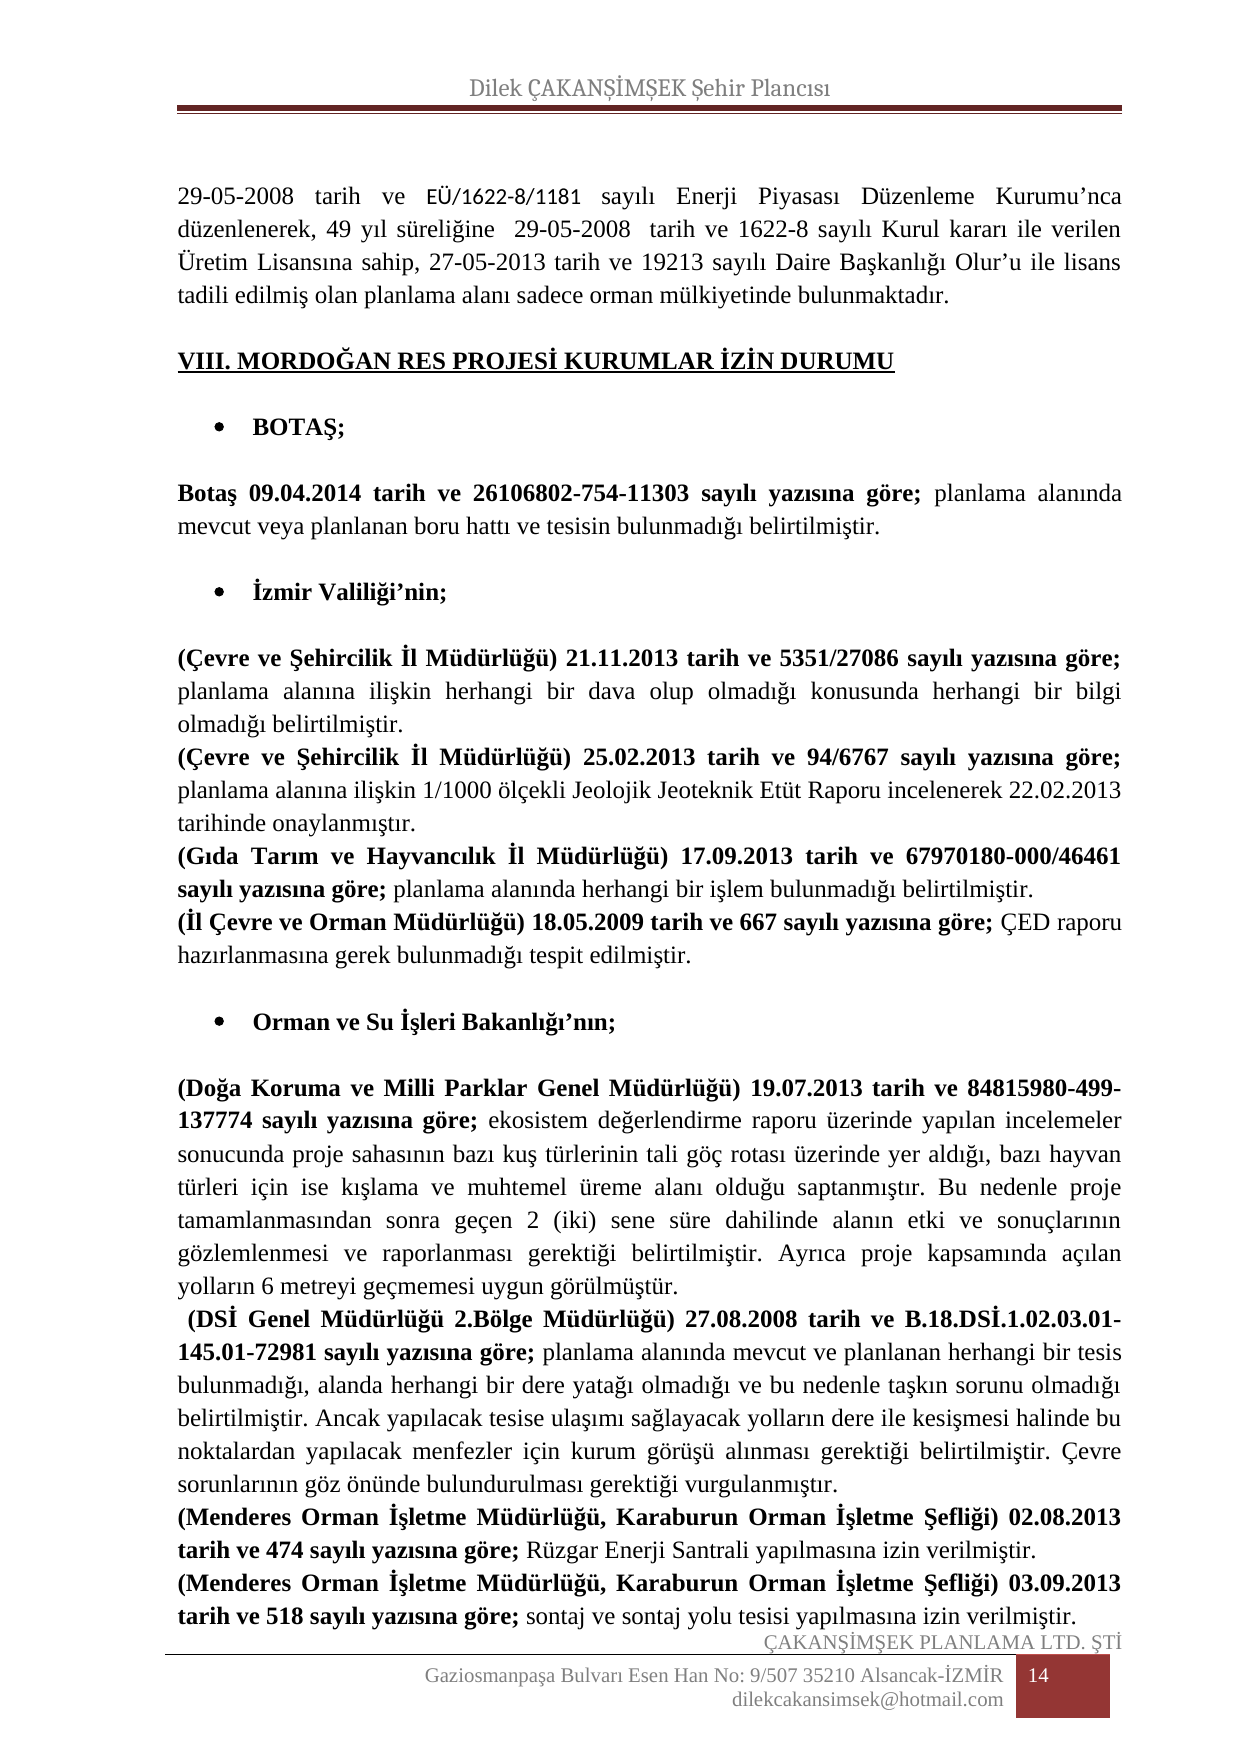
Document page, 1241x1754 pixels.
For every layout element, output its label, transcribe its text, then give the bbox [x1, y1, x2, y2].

list (DSİ Genel Müdürlüğü 2.Bölge Müdürlüğü) 27.08.2008 tarih ve B.18.DSİ.1.02.03.01-145.01-72981 sayılı yazısına göre; planlama alanında mevcut ve planlanan herhangi bir tesis bulunmadığı, alanda herhangi bir dere yatağı olmadığı ve bu nedenle taşkın sorunu olmadığı belirtilmiştir. Ancak yapılacak tesise ulaşımı sağlayacak yolların dere ile kesişmesi halinde bu noktalardan yapılacak menfezler için kurum görüşü alınması gerektiği belirtilmiştir. Çevre sorunlarının göz önünde bulundurulması gerektiği vurgulanmıştır. [177, 1304, 1122, 1498]
list (İl Çevre ve Orman Müdürlüğü) 18.05.2009 tarih ve 667 sayılı yazısına göre; ÇED raporu hazırlanmasına gerek bulunmadığı tespit edilmiştir. [177, 907, 1122, 969]
list (Gıda Tarım ve Hayvancılık İl Müdürlüğü) 17.09.2013 tarih ve 67970180-000/46461 sayılı yazısına göre; planlama alanında herhangi bir işlem bulunmadığı belirtilmiştir. [177, 841, 1122, 903]
list BOTAŞ; [215, 412, 1122, 441]
list (Menderes Orman İşletme Müdürlüğü, Karaburun Orman İşletme Şefliği) 03.09.2013 tarih ve 518 sayılı yazısına göre; sontaj ve sontaj yolu tesisi yapılmasına izin verilmiştir. [177, 1568, 1122, 1630]
list VIII. MORDOĞAN RES PROJESİ KURUMLAR İZİN DURUMU [177, 346, 1122, 375]
list (Çevre ve Şehircilik İl Müdürlüğü) 25.02.2013 tarih ve 94/6767 sayılı yazısına göre; planlama alanına ilişkin 1/1000 ölçekli Jeolojik Jeoteknik Etüt Raporu incelenerek 22.02.2013 tarihinde onaylanmıştır. [177, 742, 1122, 837]
list 29-05-2008 tarih ve EÜ/1622-8/1181 sayılı Enerji Piyasası Düzenleme Kurumu’nca düzenlenerek, 49 yıl süreliğine 29-05-2008 tarih ve 1622-8 sayılı Kurul kararı ile verilen Üretim Lisansına sahip, 27-05-2013 tarih ve 19213 sayılı Daire Başkanlığı Olur’u ile lisans tadili edilmiş olan planlama alanı sadece orman mülkiyetinde bulunmaktadır. [177, 181, 1122, 309]
list Botaş 09.04.2014 tarih ve 26106802-754-11303 sayılı yazısına göre; planlama alanında mevcut veya planlanan boru hattı ve tesisin bulunmadığı belirtilmiştir. [177, 478, 1122, 540]
list (Doğa Koruma ve Milli Parklar Genel Müdürlüğü) 19.07.2013 tarih ve 84815980-499-137774 sayılı yazısına göre; ekosistem değerlendirme raporu üzerinde yapılan incelemeler sonucunda proje sahasının bazı kuş türlerinin tali göç rotası üzerinde yer aldığı, bazı hayvan türleri için ise kışlama ve muhtemel üreme alanı olduğu saptanmıştır. Bu nedenle proje tamamlanmasından sonra geçen 2 (iki) sene süre dahilinde alanın etki ve sonuçlarının gözlemlenmesi ve raporlanması gerektiği belirtilmiştir. Ayrıca proje kapsamında açılan yolların 6 metreyi geçmemesi uygun görülmüştür. [177, 1073, 1122, 1299]
list Orman ve Su İşleri Bakanlığı’nın; [215, 1007, 1122, 1035]
list (Menderes Orman İşletme Müdürlüğü, Karaburun Orman İşletme Şefliği) 02.08.2013 tarih ve 474 sayılı yazısına göre; Rüzgar Enerji Santrali yapılmasına izin verilmiştir. [177, 1502, 1122, 1564]
list İzmir Valiliği’nin; [215, 577, 1122, 606]
list (Çevre ve Şehircilik İl Müdürlüğü) 21.11.2013 tarih ve 5351/27086 sayılı yazısına göre; planlama alanına ilişkin herhangi bir dava olup olmadığı konusunda herhangi bir bilgi olmadığı belirtilmiştir. [177, 643, 1122, 738]
